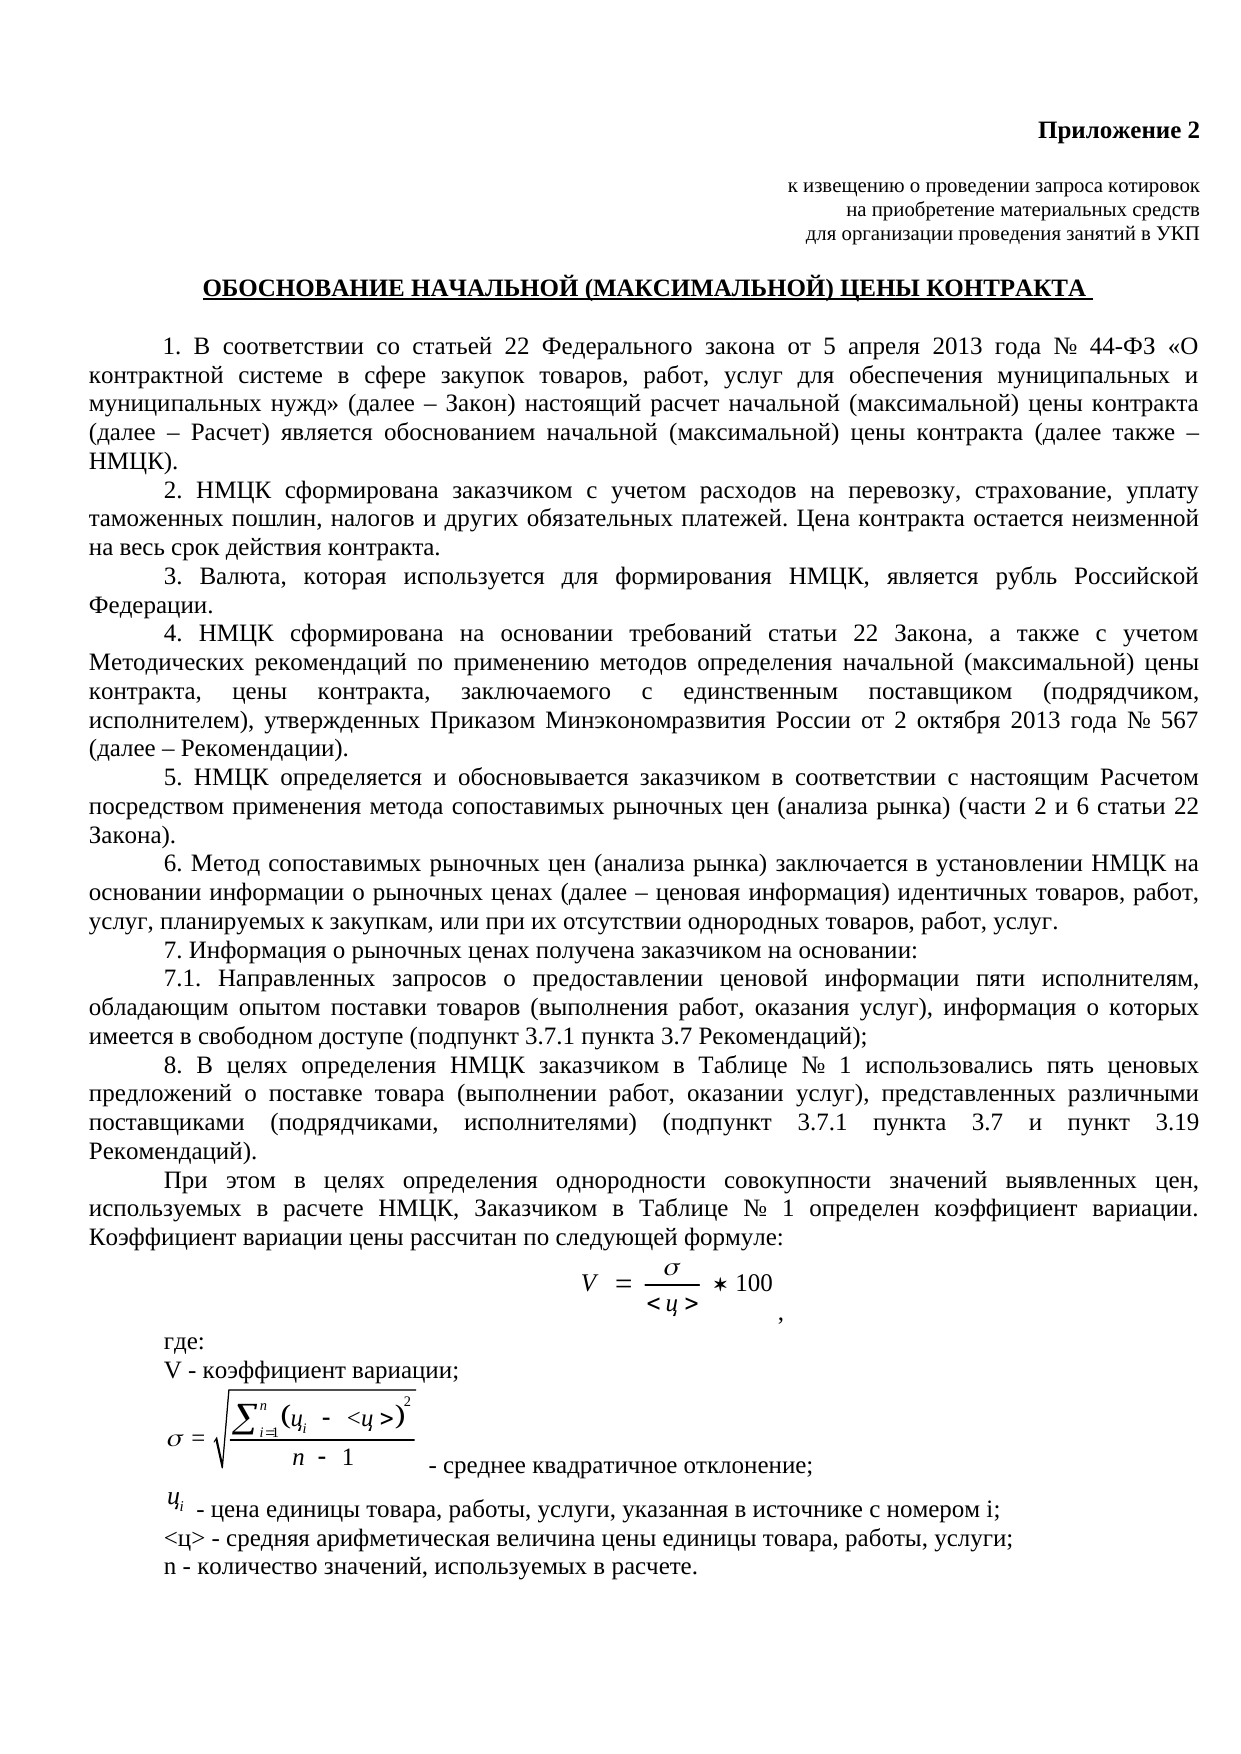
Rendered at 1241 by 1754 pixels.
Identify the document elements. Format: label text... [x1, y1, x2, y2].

text 3. Валюта, которая используется для формирования НМЦК, является рубль Российской Федерации. [89, 561, 1200, 618]
text к извещению о проведении запроса котировок [89, 173, 1200, 197]
text n - количество значений, используемых в расчете. [89, 1551, 1200, 1580]
text 4. НМЦК сформирована на основании требований статьи 22 Закона, а также с учетом Методических рекомендаций по применению методов определения начальной (максимальной) цены контракта, цены контракта, заключаемого с единственным поставщиком (подрядчиком, исполнителем), утвержденных Приказом Минэкономразвития России от 2 октября 2013 года № 567 (далее – Рекомендации). [89, 618, 1200, 762]
text на приобретение материальных средств [89, 197, 1200, 221]
text для организации проведения занятий в УКП [89, 221, 1200, 245]
text 1. В соответствии со статьей 22 Федерального закона от 5 апреля 2013 года № 44-ФЗ «О контрактной системе в сфере закупок товаров, работ, услуг для обеспечения муниципальных и муниципальных нужд» (далее – Закон) настоящий расчет начальной (максимальной) цены контракта (далее – Расчет) является обоснованием начальной (максимальной) цены контракта (далее также – НМЦК). [89, 331, 1200, 475]
text V - коэффициент вариации; [89, 1355, 1200, 1384]
text 5. НМЦК определяется и обосновывается заказчиком в соответствии с настоящим Расчетом посредством применения метода сопоставимых рыночных цен (анализа рынка) (части 2 и 6 статьи 22 Закона). [89, 762, 1200, 848]
text 7.1. Направленных запросов о предоставлении ценовой информации пяти исполнителям, обладающим опытом поставки товаров (выполнения работ, оказания услуг), информация о которых имеется в свободном доступе (подпункт 3.7.1 пункта 3.7 Рекомендаций); [89, 963, 1200, 1050]
text 8. В целях определения НМЦК заказчиком в Таблице № 1 использовались пять ценовых предложений о поставке товара (выполнении работ, оказании услуг), представленных различными поставщиками (подрядчиками, исполнителями) (подпункт 3.7.1 пункта 3.7 и пункт 3.19 Рекомендаций). [89, 1050, 1200, 1165]
text 2. НМЦК сформирована заказчиком с учетом расходов на перевозку, страхование, уплату таможенных пошлин, налогов и других обязательных платежей. Цена контракта остается неизменной на весь срок действия контракта. [89, 475, 1200, 561]
text где: [89, 1326, 1200, 1355]
text 6. Метод сопоставимых рыночных цен (анализа рынка) заключается в установлении НМЦК на основании информации о рыночных ценах (далее – ценовая информация) идентичных товаров, работ, услуг, планируемых к закупкам, или при их отсутствии однородных товаров, работ, услуг. [89, 848, 1200, 935]
text Приложение 2 [89, 115, 1200, 144]
text 7. Информация о рыночных ценах получена заказчиком на основании: [89, 935, 1200, 963]
text - среднее квадратичное отклонение; [89, 1384, 1200, 1479]
text , [89, 1251, 1200, 1326]
text <ц> - средняя арифметическая величина цены единицы товара, работы, услуги; [89, 1523, 1200, 1551]
text При этом в целях определения однородности совокупности значений выявленных цен, используемых в расчете НМЦК, Заказчиком в Таблице № 1 определен коэффициент вариации. Коэффициент вариации цены рассчитан по следующей формуле: [89, 1165, 1200, 1251]
text ОБОСНОВАНИЕ НАЧАЛЬНОЙ (МАКСИМАЛЬНОЙ) ЦЕНЫ КОНТРАКТА [89, 273, 1200, 302]
text - цена единицы товара, работы, услуги, указанная в источнике с номером i; [89, 1479, 1200, 1523]
